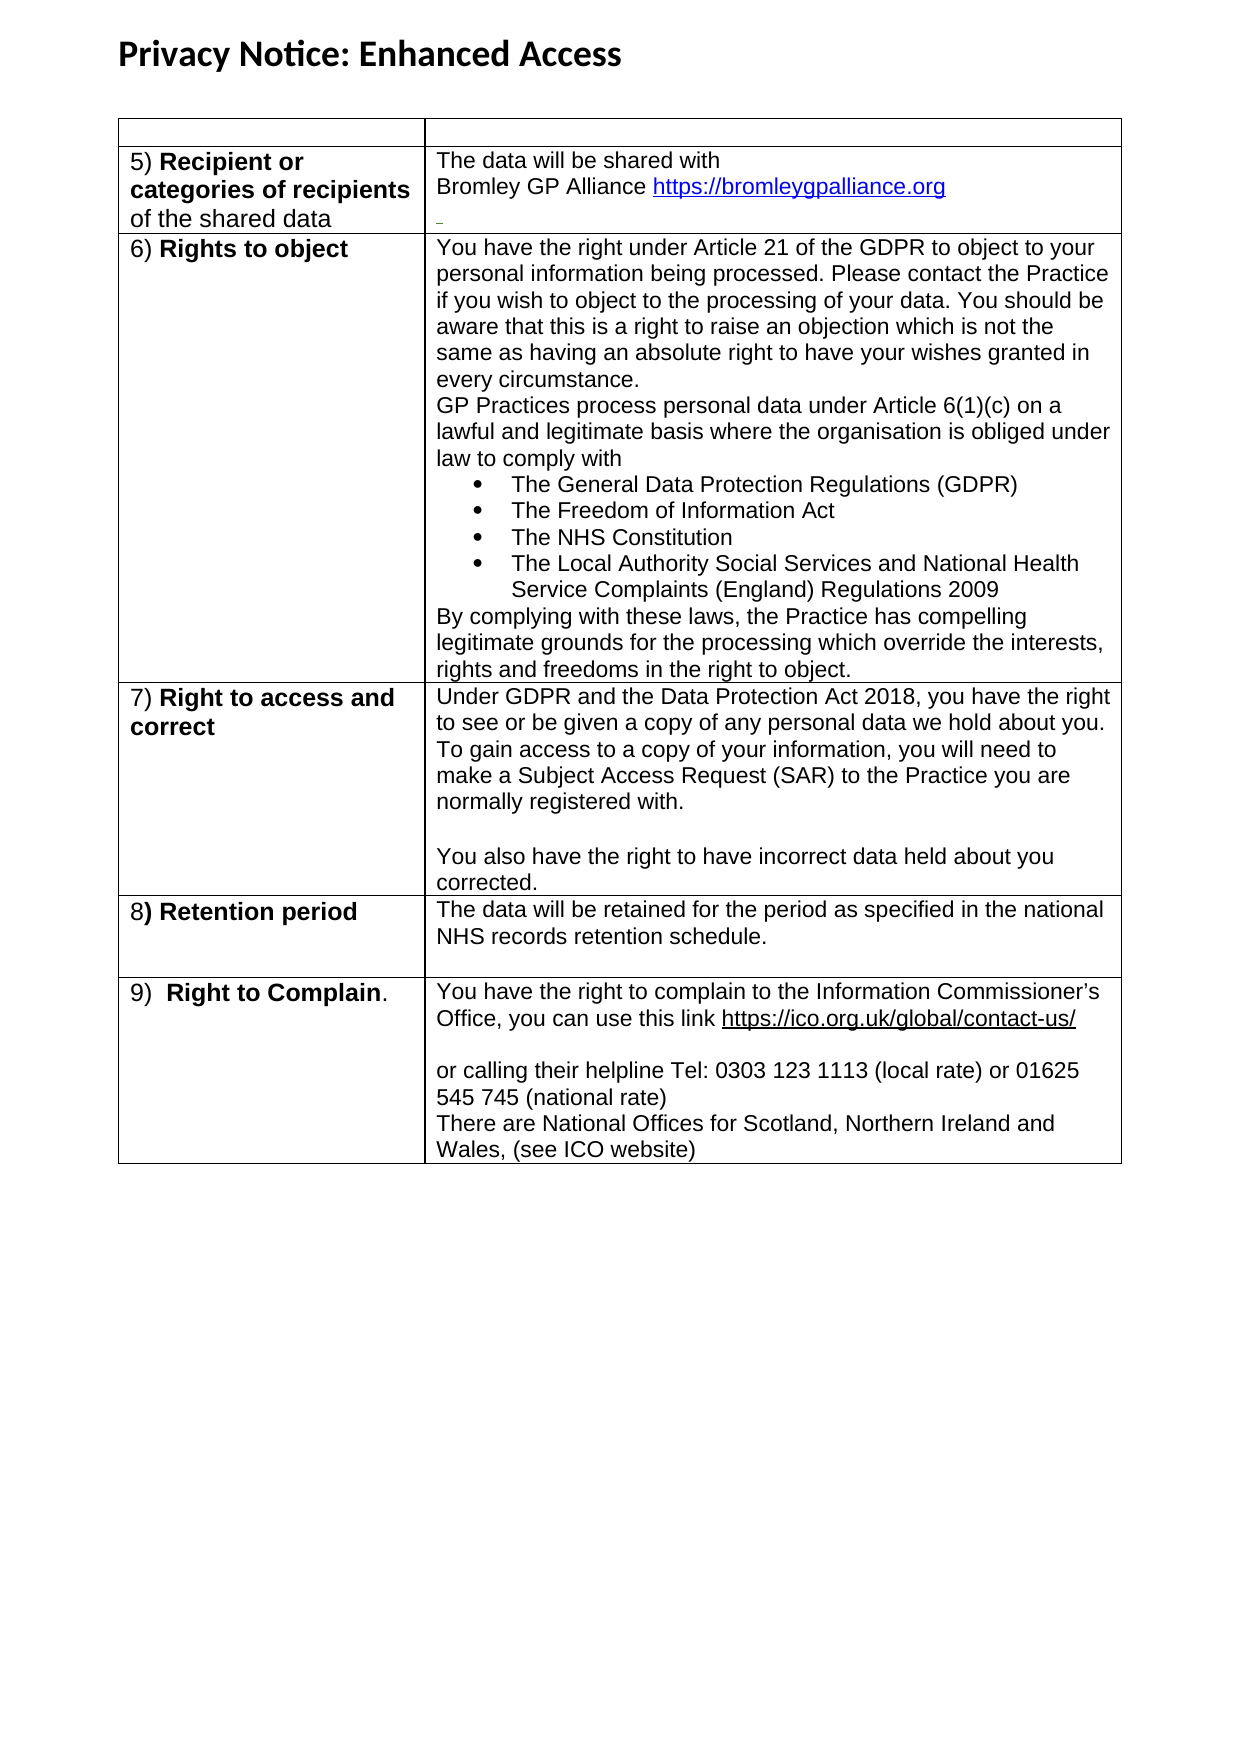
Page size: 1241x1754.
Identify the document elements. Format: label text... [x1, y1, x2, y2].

table_cell Under GDPR and the Data Protection Act 2018, you have the right to see or be given a copy of any personal data we hold about you. To gain access to a copy of your information, you will need to make a Subject Access Request (SAR) to the Practice you are normally registered with. You also have the right to have incorrect data held about you corrected. [426, 683, 1121, 895]
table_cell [119, 119, 424, 146]
table_cell 8) Retention period [119, 896, 424, 977]
table_cell 7) Right to access and correct [119, 683, 424, 895]
table_cell You have the right to complain to the Information Commissioner’s Office, you can use this link https://ico.org.uk/global/contact-us/ or calling their helpline Tel: 0303 123 1113 (local rate) or 01625 545 745 (national rate) There are National Offices for Scotland, Northern Ireland and Wales, (see ICO website) [426, 978, 1121, 1163]
table_cell The data will be retained for the period as specified in the national NHS records retention schedule. [426, 896, 1121, 977]
table_cell You have the right under Article 21 of the GDPR to object to your personal information being processed. Please contact the Practice if you wish to object to the processing of your data. You should be aware that this is a right to raise an objection which is not the same as having an absolute right to have your wishes granted in every circumstance. GP Practices process personal data under Article 6(1)(c) on a lawful and legitimate basis where the organisation is obliged under law to comply with The General Data Protection Regulations (GDPR) The Freedom of Information Act The NHS Constitution The Local Authority Social Services and National Health Service Complaints (England) Regulations 2009 By complying with these laws, the Practice has compelling legitimate grounds for the processing which override the interests, rights and freedoms in the right to object. [426, 234, 1121, 682]
table_cell 5) Recipient or categories of recipients of the shared data [119, 147, 424, 233]
table_cell The data will be shared with Bromley GP Alliance https://bromleygpalliance.org [426, 147, 1121, 233]
table_cell 9) Right to Complain. [119, 978, 424, 1163]
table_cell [426, 119, 1121, 146]
table_cell 6) Rights to object [119, 234, 424, 682]
